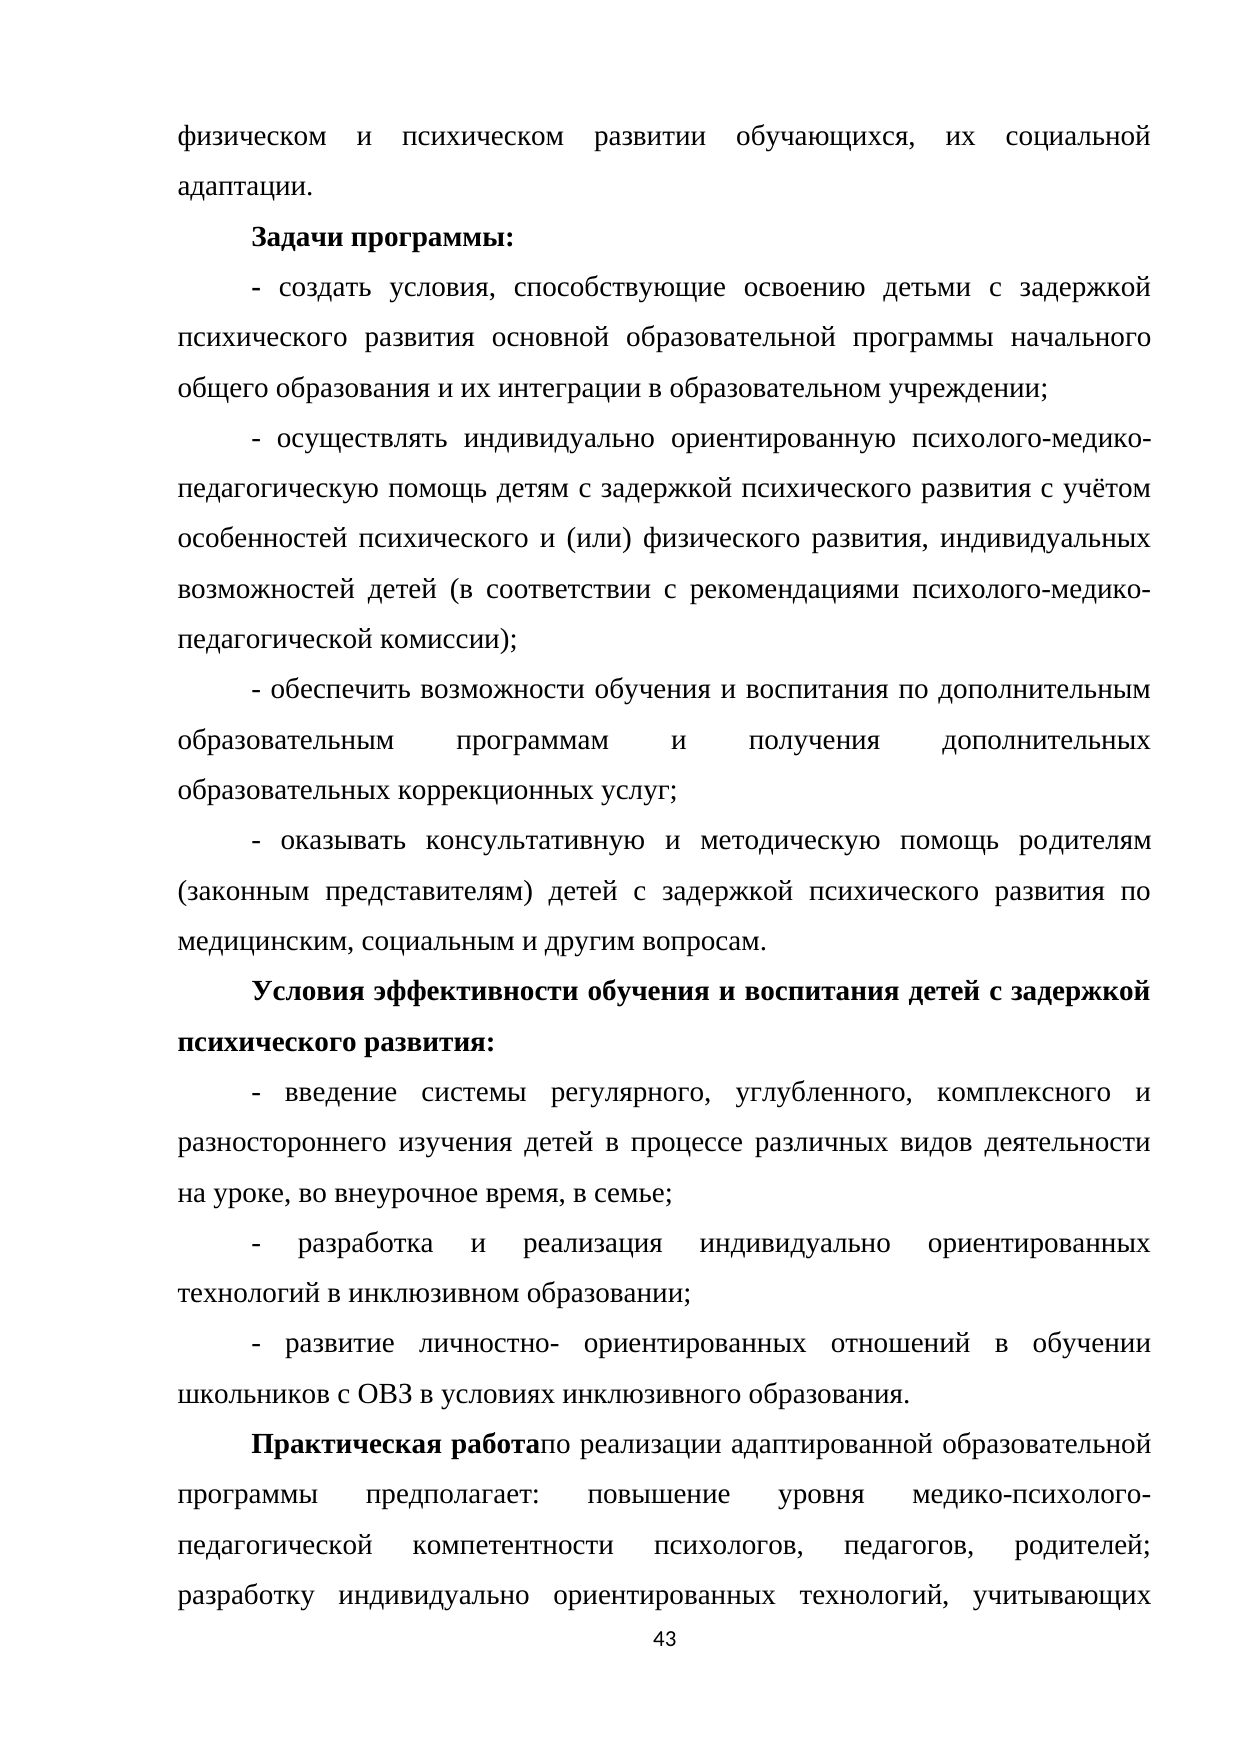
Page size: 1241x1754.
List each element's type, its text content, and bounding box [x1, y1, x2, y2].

text - введение системы регулярного, углубленного, комплексного и разностороннего изучения детей в процессе различных видов деятельности на уроке, во внеурочное время, в семье; [177, 1074, 1152, 1208]
text - разработка и реализация индивидуально ориентированных технологий в инклюзивном образовании; [177, 1225, 1152, 1309]
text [177, 118, 1152, 202]
text - обеспечить возможности обучения и воспитания по дополнительным образовательным программам и получения дополнительных образовательных коррекционных услуг; [177, 672, 1152, 806]
text - развитие личностно- ориентированных отношений в обучении школьников с ОВЗ в условиях инклюзивного образования. [177, 1326, 1152, 1409]
text - осуществлять индивидуально ориентированную психолого-медико-педагогическую помощь детям с задержкой психического развития с учётом особенностей психического и (или) физического развития, индивидуальных возможностей детей (в соответствии с рекомендациями психолого-медико-педагогической комиссии); [177, 420, 1152, 655]
text - оказывать консультативную и методическую помощь родителям (законным представителям) детей с задержкой психического развития по медицинским, социальным и другим вопросам. [177, 822, 1152, 957]
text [177, 1426, 1152, 1611]
text Задачи программы: [177, 219, 1152, 252]
text Условия эффективности обучения и воспитания детей с задержкой психического развития: [177, 973, 1152, 1057]
text - создать условия, способствующие освоению детьми с задержкой психического развития основной образовательной программы начального общего образования и их интеграции в образовательном учреждении; [177, 269, 1152, 403]
